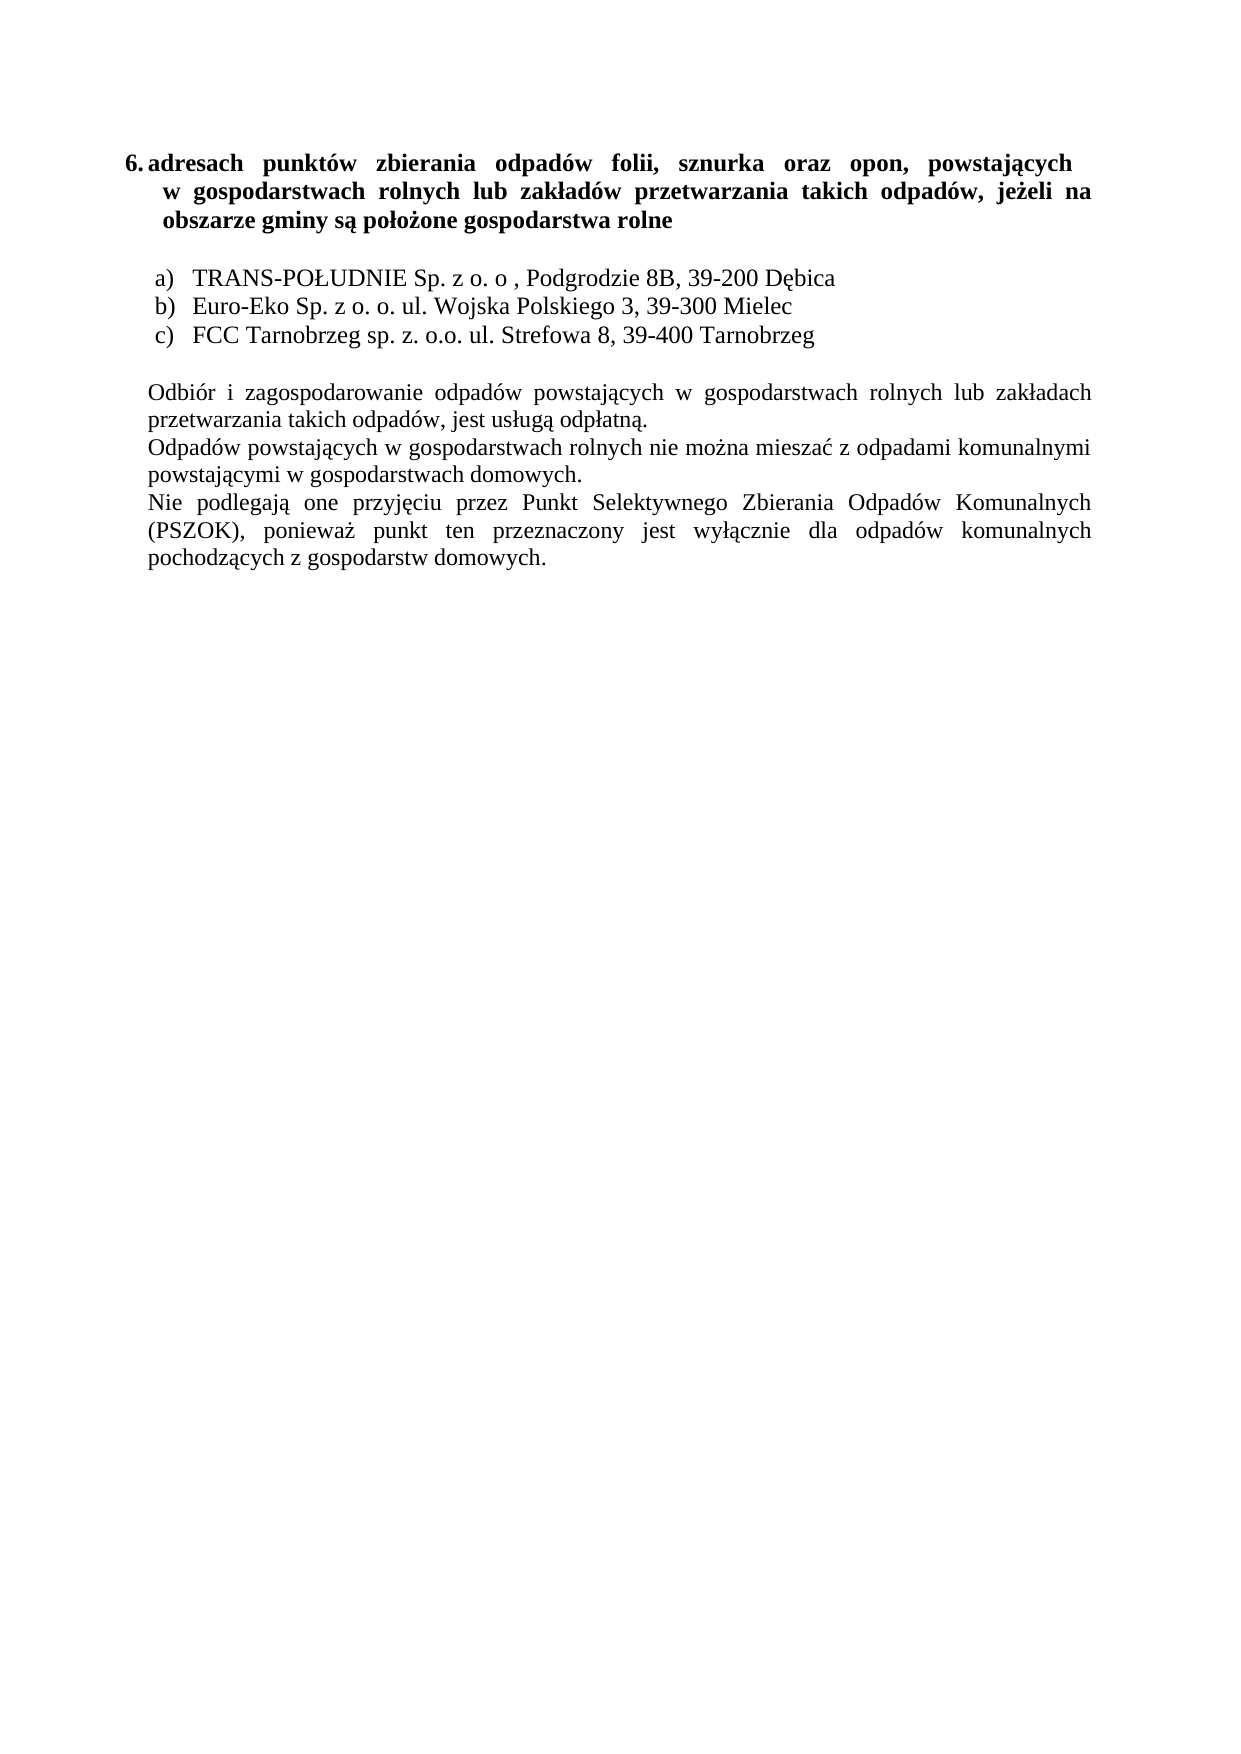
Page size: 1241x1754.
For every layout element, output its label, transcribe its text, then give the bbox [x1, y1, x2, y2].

list TRANS-POŁUDNIE Sp. z o. o , Podgrodzie 8B, 39-200 Dębica [154, 263, 1093, 291]
text Nie podlegają one przyjęciu przez Punkt Selektywnego Zbierania Odpadów Komunalnych (PSZOK), ponieważ punkt ten przeznaczony jest wyłącznie dla odpadów komunalnych pochodzących z gospodarstw domowych. [148, 488, 1093, 571]
list Euro-Eko Sp. z o. o. ul. Wojska Polskiego 3, 39-300 Mielec [154, 291, 1093, 320]
text Odpadów powstających w gospodarstwach rolnych nie można mieszać z odpadami komunalnymi powstającymi w gospodarstwach domowych. [148, 433, 1093, 488]
text Odbiór i zagospodarowanie odpadów powstających w gospodarstwach rolnych lub zakładach przetwarzania takich odpadów, jest usługą odpłatną. [148, 378, 1093, 433]
list FCC Tarnobrzeg sp. z. o.o. ul. Strefowa 8, 39-400 Tarnobrzeg [154, 320, 1093, 349]
list adresach punktów zbierania odpadów folii, sznurka oraz opon, powstających w gospodarstwach rolnych lub zakładów przetwarzania takich odpadów, jeżeli na obszarze gminy są położone gospodarstwa rolne [125, 148, 1093, 234]
